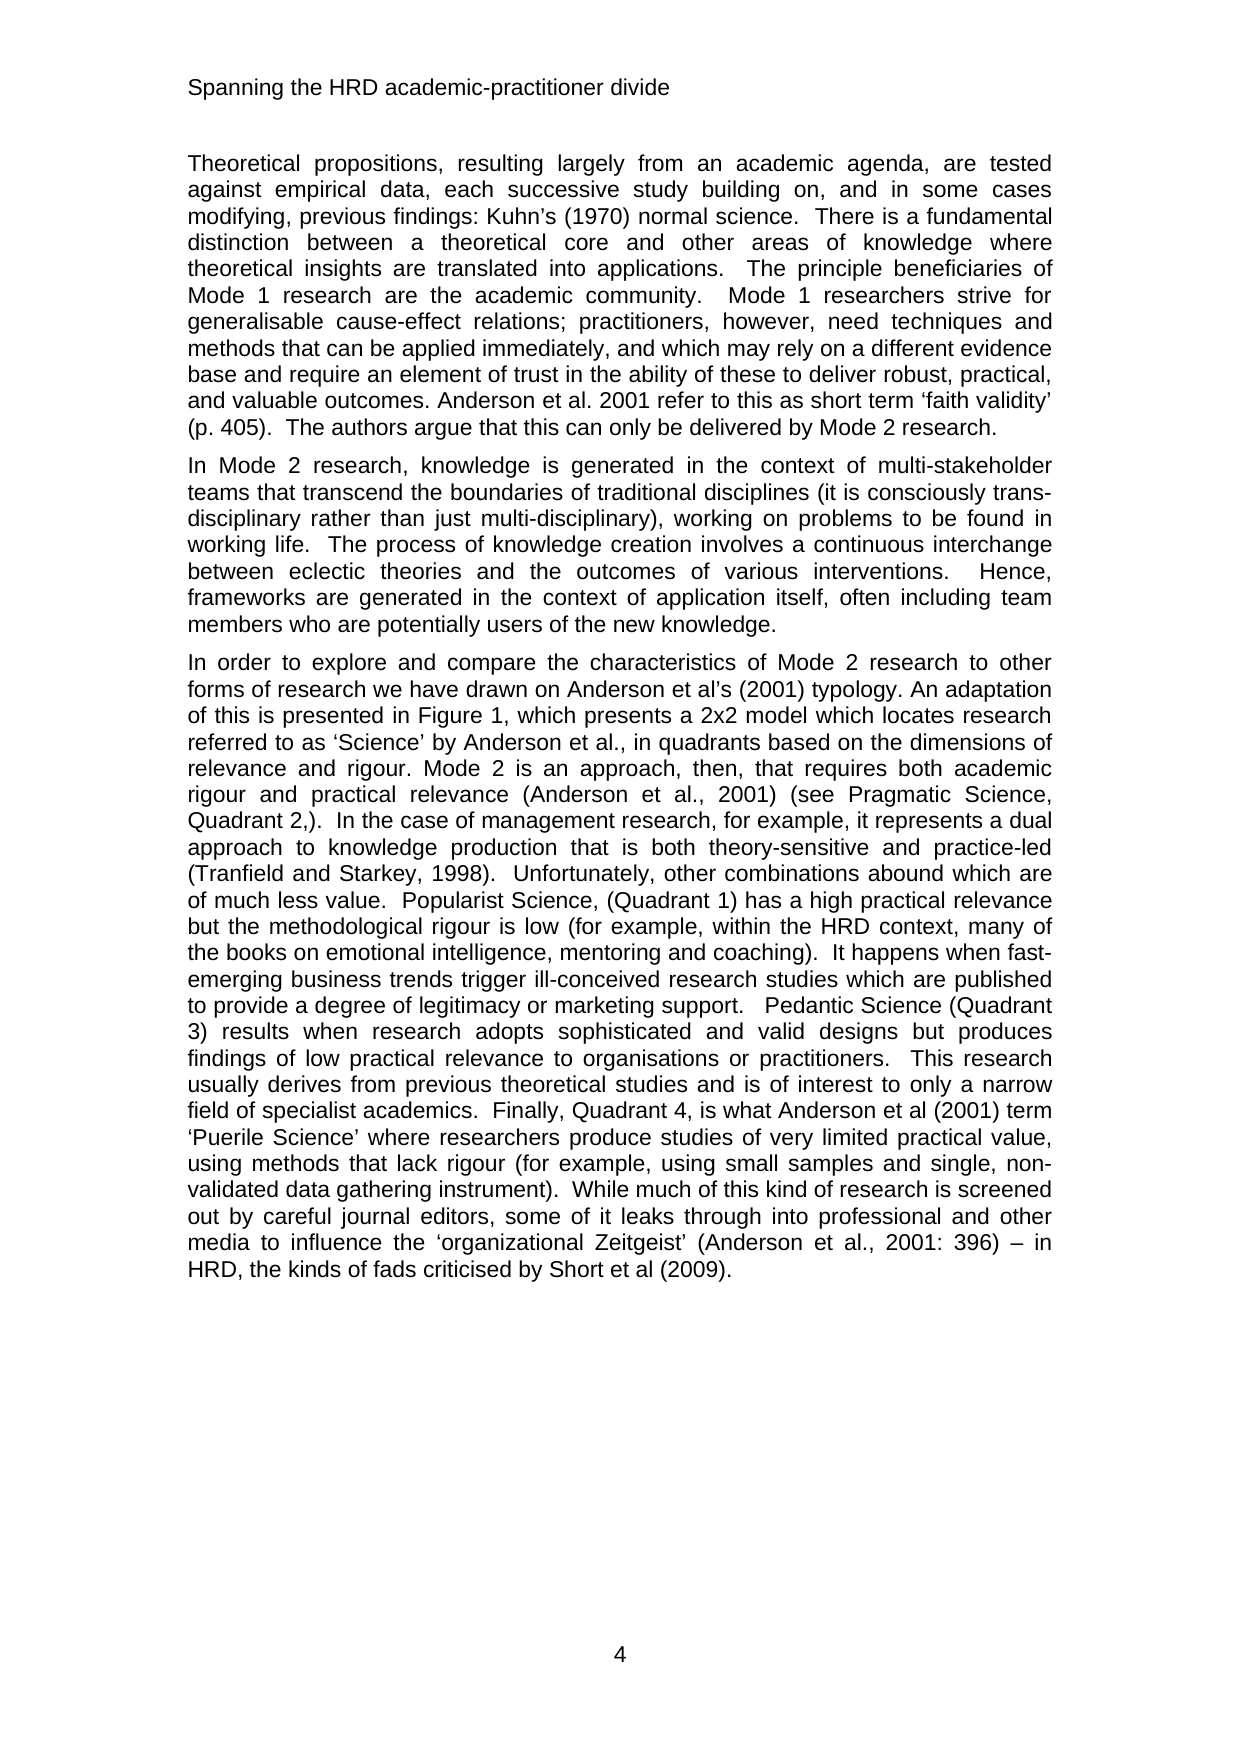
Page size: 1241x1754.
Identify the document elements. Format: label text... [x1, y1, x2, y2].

text In Mode 2 research, knowledge is generated in the context of multi-stakeholder teams that transcend the boundaries of traditional disciplines (it is consciously trans-disciplinary rather than just multi-disciplinary), working on problems to be found in working life. The process of knowledge creation involves a continuous interchange between eclectic theories and the outcomes of various interventions. Hence, frameworks are generated in the context of application itself, often including team members who are potentially users of the new knowledge. [187, 452, 1053, 637]
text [187, 150, 1053, 440]
text In order to explore and compare the characteristics of Mode 2 research to other forms of research we have drawn on Anderson et al’s (2001) typology. An adaptation of this is presented in Figure 1, which presents a 2x2 model which locates research referred to as ‘Science’ by Anderson et al., in quadrants based on the dimensions of relevance and rigour. Mode 2 is an approach, then, that requires both academic rigour and practical relevance (Anderson et al., 2001) (see Pragmatic Science, Quadrant 2,). In the case of management research, for example, it represents a dual approach to knowledge production that is both theory-sensitive and practice-led (Tranfield and Starkey, 1998). Unfortunately, other combinations abound which are of much less value. Popularist Science, (Quadrant 1) has a high practical relevance but the methodological rigour is low (for example, within the HRD context, many of the books on emotional intelligence, mentoring and coaching). It happens when fast-emerging business trends trigger ill-conceived research studies which are published to provide a degree of legitimacy or marketing support. Pedantic Science (Quadrant 3) results when research adopts sophisticated and valid designs but produces findings of low practical relevance to organisations or practitioners. This research usually derives from previous theoretical studies and is of interest to only a narrow field of specialist academics. Finally, Quadrant 4, is what Anderson et al (2001) term ‘Puerile Science’ where researchers produce studies of very limited practical value, using methods that lack rigour (for example, using small samples and single, non-validated data gathering instrument). While much of this kind of research is screened out by careful journal editors, some of it leaks through into professional and other media to influence the ‘organizational Zeitgeist’ (Anderson et al., 2001: 396) – in HRD, the kinds of fads criticised by Short et al (2009). [187, 649, 1053, 1282]
